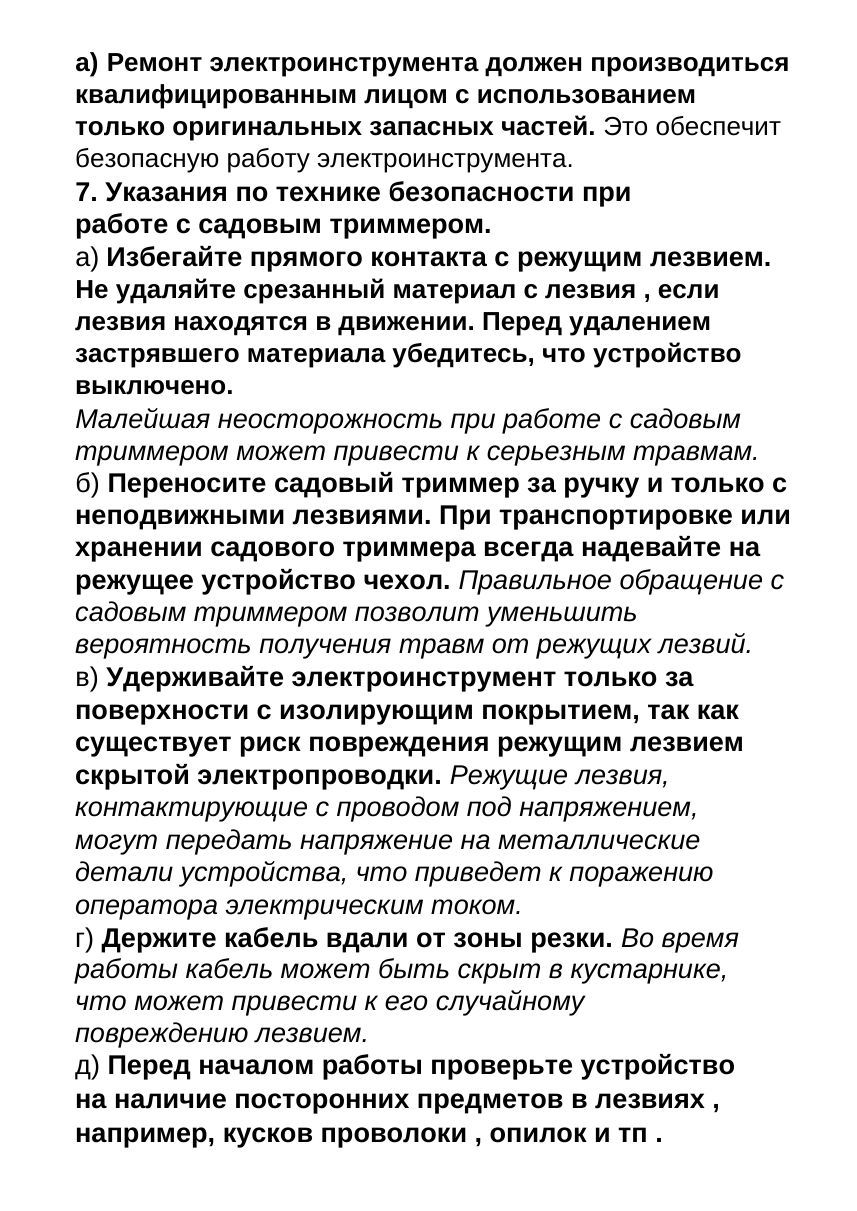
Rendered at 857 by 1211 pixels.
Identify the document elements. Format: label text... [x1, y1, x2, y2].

text г) Держите кабель вдали от зоны резки. Во время [75, 922, 794, 953]
text работы кабель может быть скрыт в кустарнике, что может привести к его случайному повреждению лезвием. [75, 953, 746, 1048]
text в) Удерживайте электроинструмент только за поверхности с изолирующим покрытием, так как существует риск повреждения режущим лезвием скрытой электропроводки. Режущие лезвия, контактирующие с проводом под напряжением, могут передать напряжение на металлические детали устройства, что приведет к поражению оператора электрическим током. [75, 661, 767, 920]
text д) Перед началом работы проверьте устройство на наличие посторонних предметов в лезвиях , например, кусков проволоки , опилок и тп . [75, 1049, 758, 1148]
text Малейшая неосторожность при работе с садовым триммером может привести к серьезным травмам. [75, 403, 794, 466]
list Избегайте прямого контакта с режущим лезвием. [75, 241, 794, 272]
text б) Переносите садовый триммер за ручку и только с неподвижными лезвиями. При транспортировке или хранении садового триммера всегда надевайте на режущее устройство чехол. Правильное обращение с садовым триммером позволит уменьшить вероятность получения травм от режущих лезвий. [75, 467, 794, 659]
list Ремонт электроинструмента должен производиться квалифицированным лицом с использованием только оригинальных запасных частей. Это обеспечит безопасную работу электроинструмента. [75, 47, 792, 173]
list Указания по технике безопасности при работе с садовым триммером. [75, 176, 731, 240]
text Не удаляйте срезанный материал с лезвия , если лезвия находятся в движении. Перед удалением застрявшего материала убедитесь, что устройство выключено. [75, 274, 789, 400]
